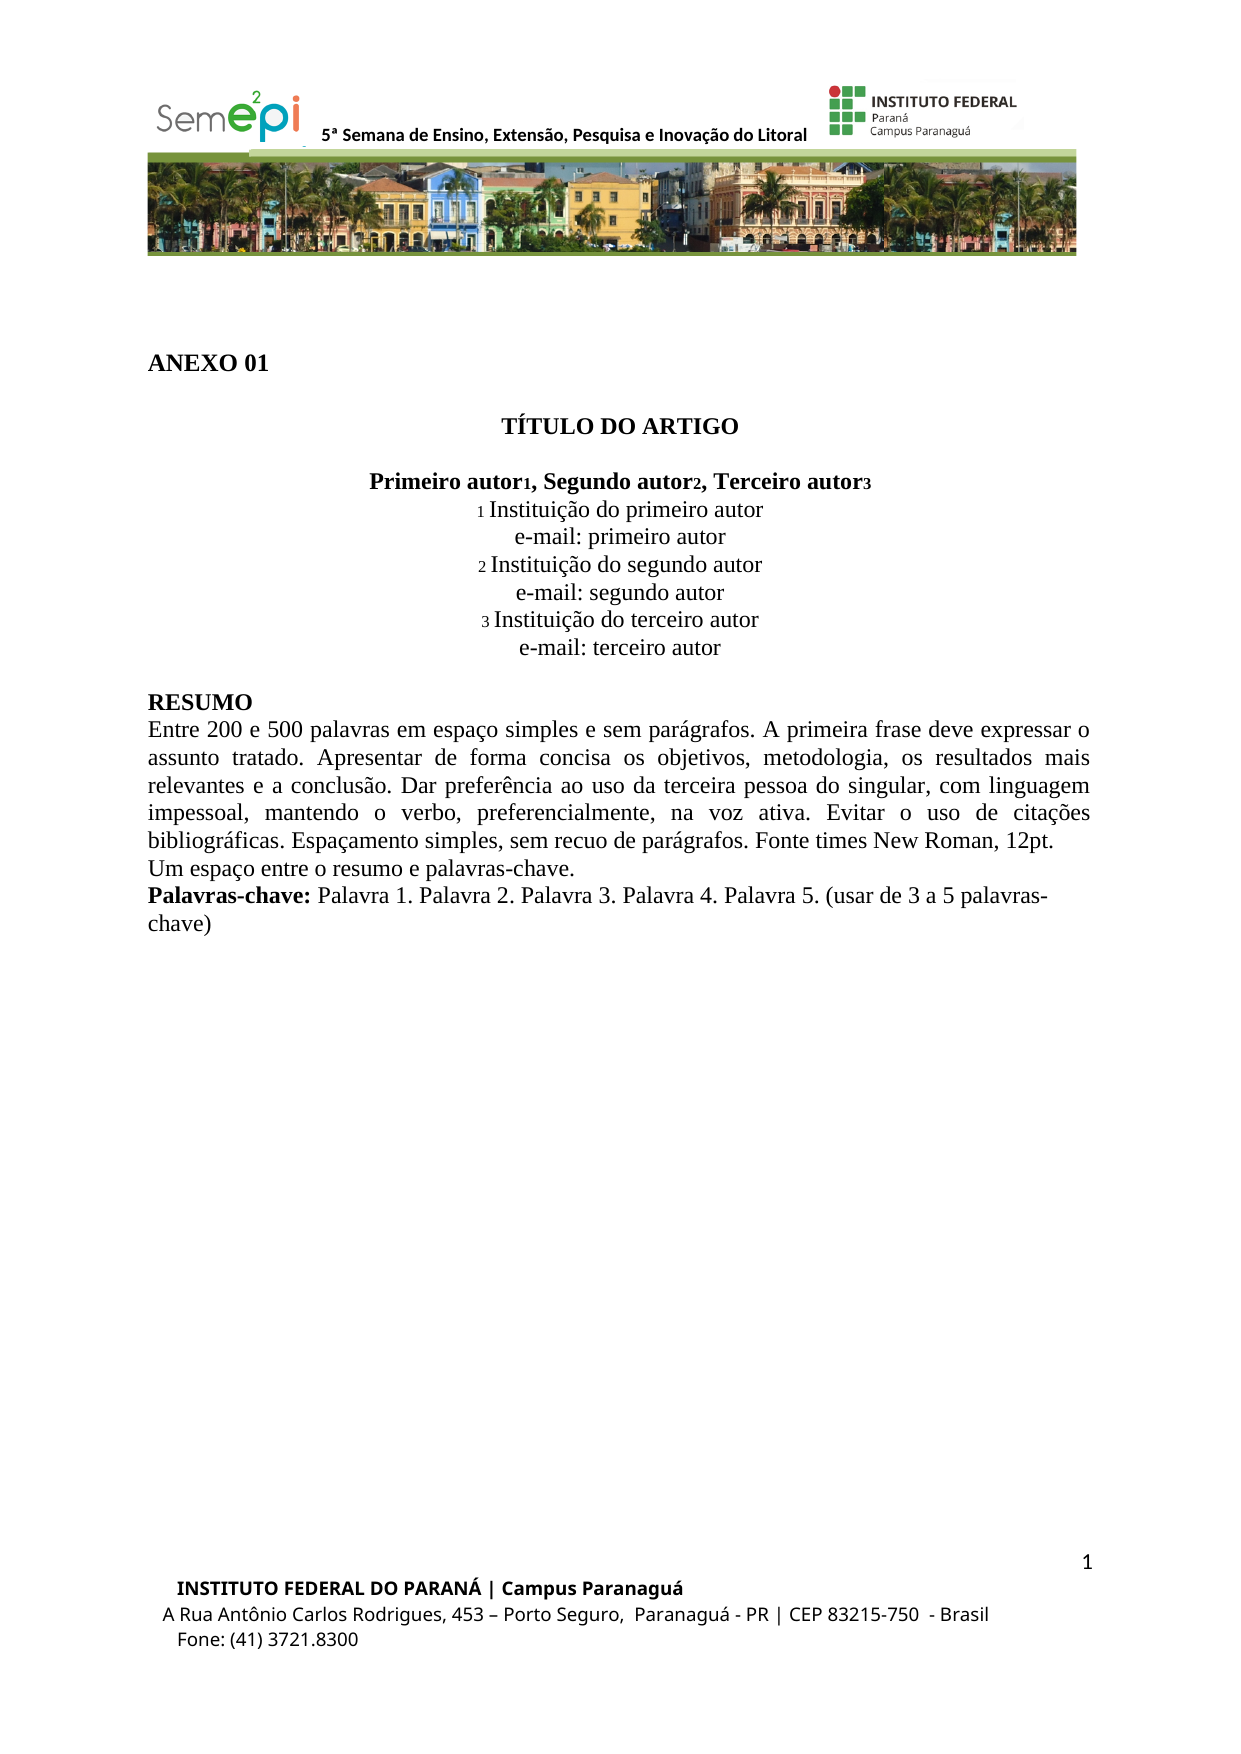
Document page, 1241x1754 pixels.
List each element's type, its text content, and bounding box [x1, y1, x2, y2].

text e-mail: terceiro autor [148, 633, 1092, 660]
picture [147, 146, 1077, 256]
picture [807, 76, 1029, 142]
text Primeiro autor1, Segundo autor2, Terceiro autor3 [148, 467, 1092, 495]
text Entre 200 e 500 palavras em espaço simples e sem parágrafos. A primeira frase deve expressar o assunto tratado. Apresentar de forma concisa os objetivos, metodologia, os resultados mais relevantes e a conclusão. Dar preferência ao uso da terceira pessoa do singular, com linguagem impessoal, mantendo o verbo, preferencialmente, na voz ativa. Evitar o uso de citações bibliográficas. Espaçamento simples, sem recuo de parágrafos. Fonte times New Roman, 12pt. [148, 716, 1092, 853]
text Palavras-chave: Palavra 1. Palavra 2. Palavra 3. Palavra 4. Palavra 5. (usar de 3 a 5 palavras-chave) [148, 881, 1092, 936]
text TÍTULO DO ARTIGO [148, 412, 1092, 439]
text 2 Instituição do segundo autor [148, 550, 1092, 577]
text 1 Instituição do primeiro autor [148, 495, 1092, 522]
text 3 Instituição do terceiro autor [148, 605, 1092, 633]
text ANEXO 01 [148, 348, 1092, 377]
text e-mail: primeiro autor [148, 522, 1092, 550]
text RESUMO [148, 688, 1092, 716]
picture [147, 84, 306, 142]
text e-mail: segundo autor [148, 577, 1092, 605]
text Um espaço entre o resumo e palavras-chave. [148, 853, 1092, 881]
